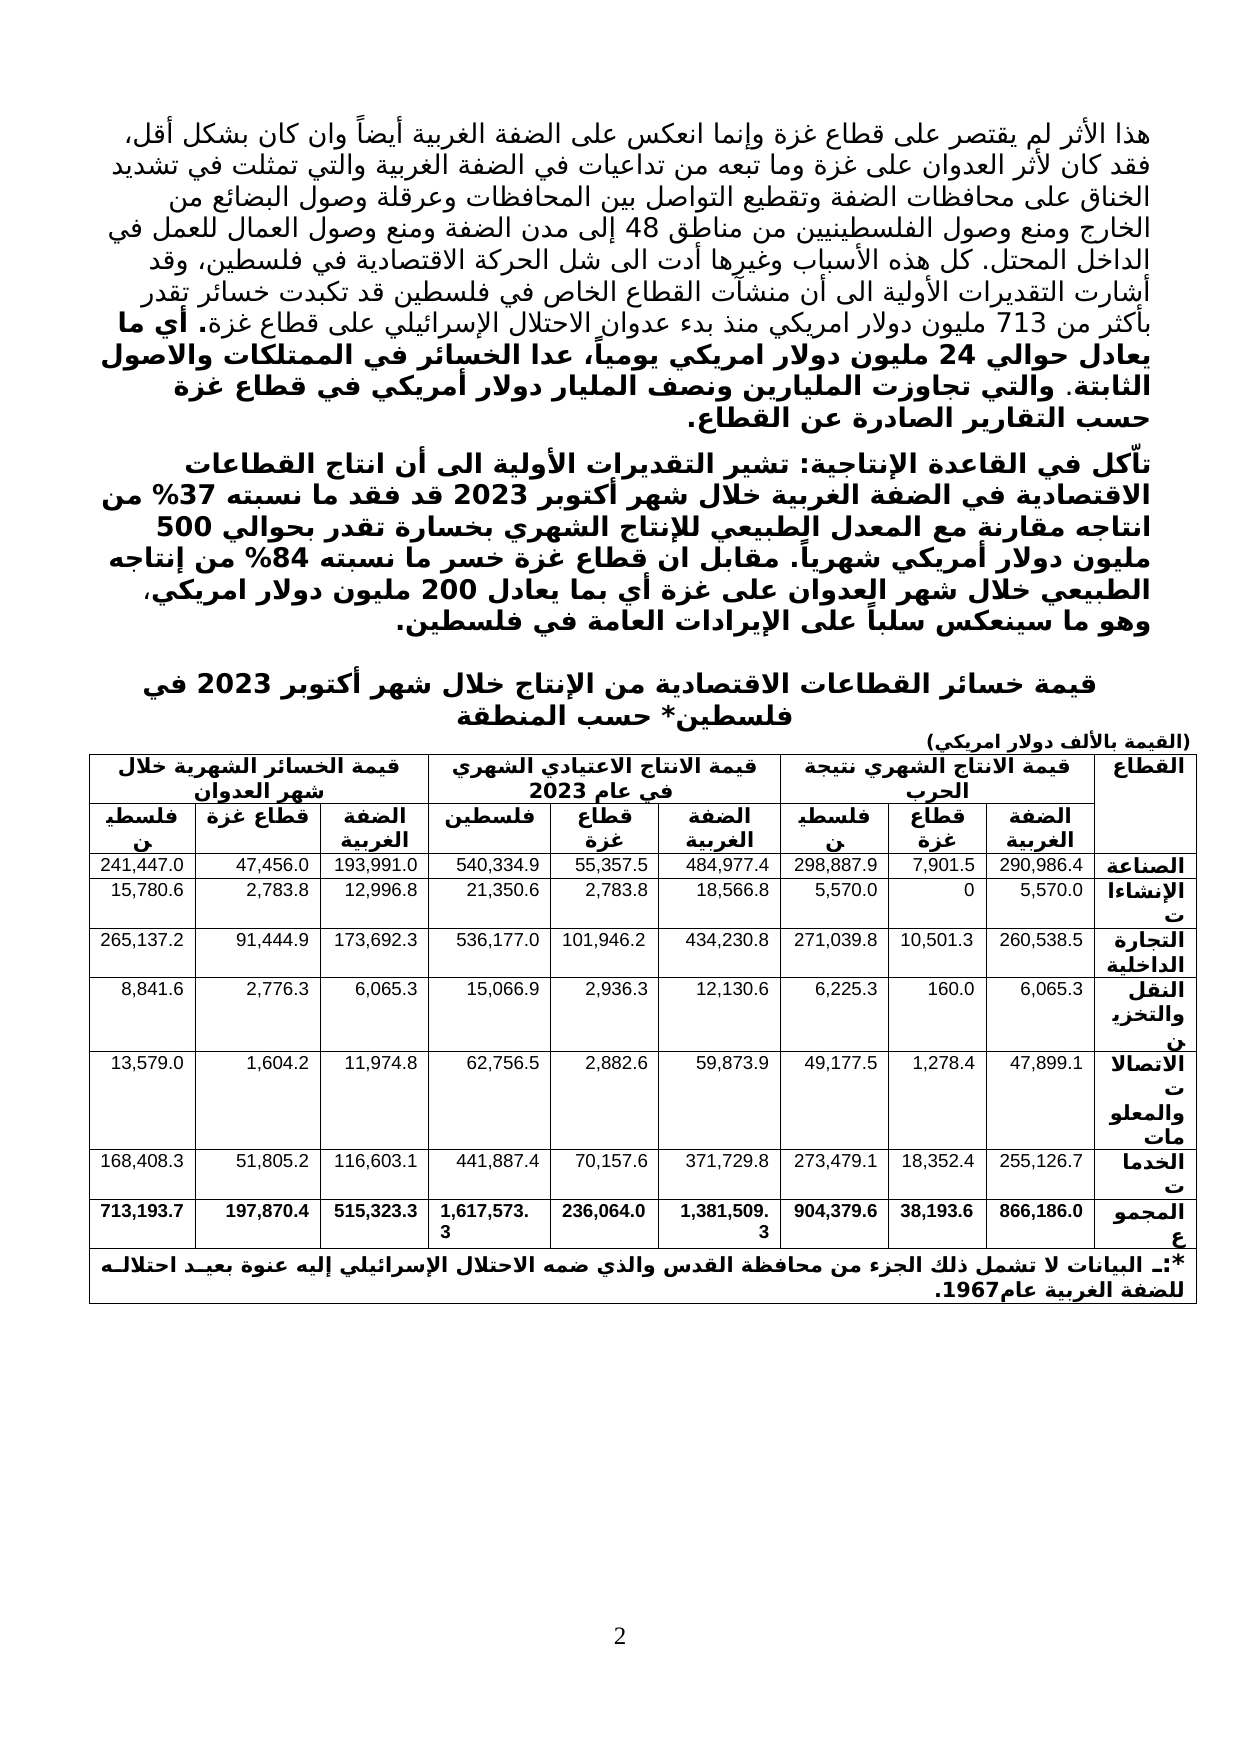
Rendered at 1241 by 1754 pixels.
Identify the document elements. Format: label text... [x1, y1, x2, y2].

table_header القطاع [1095, 755, 1196, 853]
table_cell قطاع غزة [196, 804, 320, 853]
table_cell 2,783.8 [196, 879, 320, 927]
table_cell 55,357.5 [551, 854, 658, 878]
table_cell 515,323.3 [321, 1200, 428, 1248]
table_cell 484,977.4 [659, 854, 780, 878]
table_cell 7,901.5 [889, 854, 986, 878]
table_cell فلسطين [781, 804, 888, 853]
table_header قيمة الخسائر الشهرية خلال شهر العدوان [90, 755, 428, 803]
table_cell 15,066.9 [429, 978, 550, 1051]
table_cell 255,126.7 [987, 1150, 1094, 1199]
table_cell 1,604.2 [196, 1052, 320, 1149]
table_cell 441,887.4 [429, 1150, 550, 1199]
table_cell 271,039.8 [781, 929, 888, 977]
text هذا الأثر لم يقتصر على قطاع غزة وإنما انعكس على الضفة الغربية أيضاً وان كان بشكل أقل، فقد كان لأثر العدوان على غزة وما تبعه من تداعيات في الضفة الغربية والتي تمثلت في تشديد الخناق على محافظات الضفة وتقطيع التواصل بين المحافظات وعرقلة وصول البضائع من الخارج ومنع وصول الفلسطينيين من مناطق 48 إلى مدن الضفة ومنع وصول العمال للعمل في الداخل المحتل. كل هذه الأسباب وغيرها أدت الى شل الحركة الاقتصادية في فلسطين، وقد أشارت التقديرات الأولية الى أن منشآت القطاع الخاص في فلسطين قد تكبدت خسائر تقدر بأكثر من 713 مليون دولار امريكي منذ بدء عدوان الاحتلال الإسرائيلي على قطاع غزة. أي ما يعادل حوالي 24 مليون دولار امريكي يومياً، عدا الخسائر في الممتلكات والاصول الثابتة. والتي تجاوزت المليارين ونصف المليار دولار أمريكي في قطاع غزة حسب التقارير الصادرة عن القطاع. [89, 118, 1152, 434]
table_cell 91,444.9 [196, 929, 320, 977]
table_cell 173,692.3 [321, 929, 428, 977]
table_cell 116,603.1 [321, 1150, 428, 1199]
table_cell 49,177.5 [781, 1052, 888, 1149]
table_cell 236,064.0 [551, 1200, 658, 1248]
table_cell 273,479.1 [781, 1150, 888, 1199]
table_cell الضفة الغربية [321, 804, 428, 853]
table_cell الخدمات [1095, 1150, 1196, 1199]
table_cell 434,230.8 [659, 929, 780, 977]
table_cell 540,334.9 [429, 854, 550, 878]
table_cell 5,570.0 [987, 879, 1094, 927]
table_cell 298,887.9 [781, 854, 888, 878]
table_header قيمة الانتاج الشهري نتيجة الحرب [781, 755, 1094, 803]
table_cell 47,456.0 [196, 854, 320, 878]
table_cell 59,873.9 [659, 1052, 780, 1149]
table_cell 5,570.0 [781, 879, 888, 927]
table_cell 0 [889, 879, 986, 927]
table_cell 241,447.0 [90, 854, 195, 878]
table_cell 10,501.3 [889, 929, 986, 977]
table_cell فلسطين [429, 804, 550, 853]
table_cell 1,381,509.3 [659, 1200, 780, 1248]
table_cell 290,986.4 [987, 854, 1094, 878]
table_cell 51,805.2 [196, 1150, 320, 1199]
table_cell 713,193.7 [90, 1200, 195, 1248]
table_cell 8,841.6 [90, 978, 195, 1051]
table_cell 197,870.4 [196, 1200, 320, 1248]
table_cell 1,617,573.3 [429, 1200, 550, 1248]
table_cell 6,065.3 [321, 978, 428, 1051]
table_cell 13,579.0 [90, 1052, 195, 1149]
table_cell 12,130.6 [659, 978, 780, 1051]
table_cell 265,137.2 [90, 929, 195, 977]
table_cell 70,157.6 [551, 1150, 658, 1199]
table_cell 15,780.6 [90, 879, 195, 927]
table_cell النقل والتخزين [1095, 978, 1196, 1051]
table_cell 866,186.0 [987, 1200, 1094, 1248]
table_cell التجارة الداخلية [1095, 929, 1196, 977]
table_cell *: البيانات لا تشمل ذلك الجزء من محافظة القدس والذي ضمه الاحتلال الإسرائيلي إليه عنوة بعيد احتلاله للضفة الغربية عام1967. [90, 1249, 1196, 1303]
table_cell 2,882.6 [551, 1052, 658, 1149]
table_cell 536,177.0 [429, 929, 550, 977]
table_cell 904,379.6 [781, 1200, 888, 1248]
table_cell 2,776.3 [196, 978, 320, 1051]
table_cell 6,225.3 [781, 978, 888, 1051]
table_cell الصناعة [1095, 854, 1196, 878]
table_cell الضفة الغربية [987, 804, 1094, 853]
table_cell 101,946.2 [551, 929, 658, 977]
table_cell 1,278.4 [889, 1052, 986, 1149]
table_cell 160.0 [889, 978, 986, 1051]
table_cell الاتصالات والمعلومات [1095, 1052, 1196, 1149]
table_cell قطاع غزة [551, 804, 658, 853]
table_cell فلسطين [90, 804, 195, 853]
table_cell 193,991.0 [321, 854, 428, 878]
table_cell 18,352.4 [889, 1150, 986, 1199]
table_cell قطاع غزة [889, 804, 986, 853]
table_header قيمة الانتاج الاعتيادي الشهري في عام 2023 [429, 755, 780, 803]
table_cell 21,350.6 [429, 879, 550, 927]
table_cell 260,538.5 [987, 929, 1094, 977]
table_cell 2,936.3 [551, 978, 658, 1051]
table_cell 168,408.3 [90, 1150, 195, 1199]
text (القيمة بالألف دولار امريكي) [89, 732, 1211, 753]
table_cell 18,566.8 [659, 879, 780, 927]
table_cell المجموع [1095, 1200, 1196, 1248]
table_cell الإنشاءات [1095, 879, 1196, 927]
table_cell 371,729.8 [659, 1150, 780, 1199]
table_cell 62,756.5 [429, 1052, 550, 1149]
table_cell الضفة الغربية [659, 804, 780, 853]
table_cell 47,899.1 [987, 1052, 1094, 1149]
table_cell 6,065.3 [987, 978, 1094, 1051]
text تاّكل في القاعدة الإنتاجية: تشير التقديرات الأولية الى أن انتاج القطاعات الاقتصادية في الضفة الغربية خلال شهر أكتوبر 2023 قد فقد ما نسبته 37% من انتاجه مقارنة مع المعدل الطبيعي للإنتاج الشهري بخسارة تقدر بحوالي 500 مليون دولار أمريكي شهرياً. مقابل ان قطاع غزة خسر ما نسبته 84% من إنتاجه الطبيعي خلال شهر العدوان على غزة أي بما يعادل 200 مليون دولار امريكي، وهو ما سينعكس سلباً على الإيرادات العامة في فلسطين. [89, 448, 1152, 637]
text قيمة خسائر القطاعات الاقتصادية من الإنتاج خلال شهر أكتوبر 2023 في فلسطين* حسب المنطقة [89, 668, 1152, 732]
table_cell 2,783.8 [551, 879, 658, 927]
table_cell 38,193.6 [889, 1200, 986, 1248]
table_cell 11,974.8 [321, 1052, 428, 1149]
table_cell 12,996.8 [321, 879, 428, 927]
